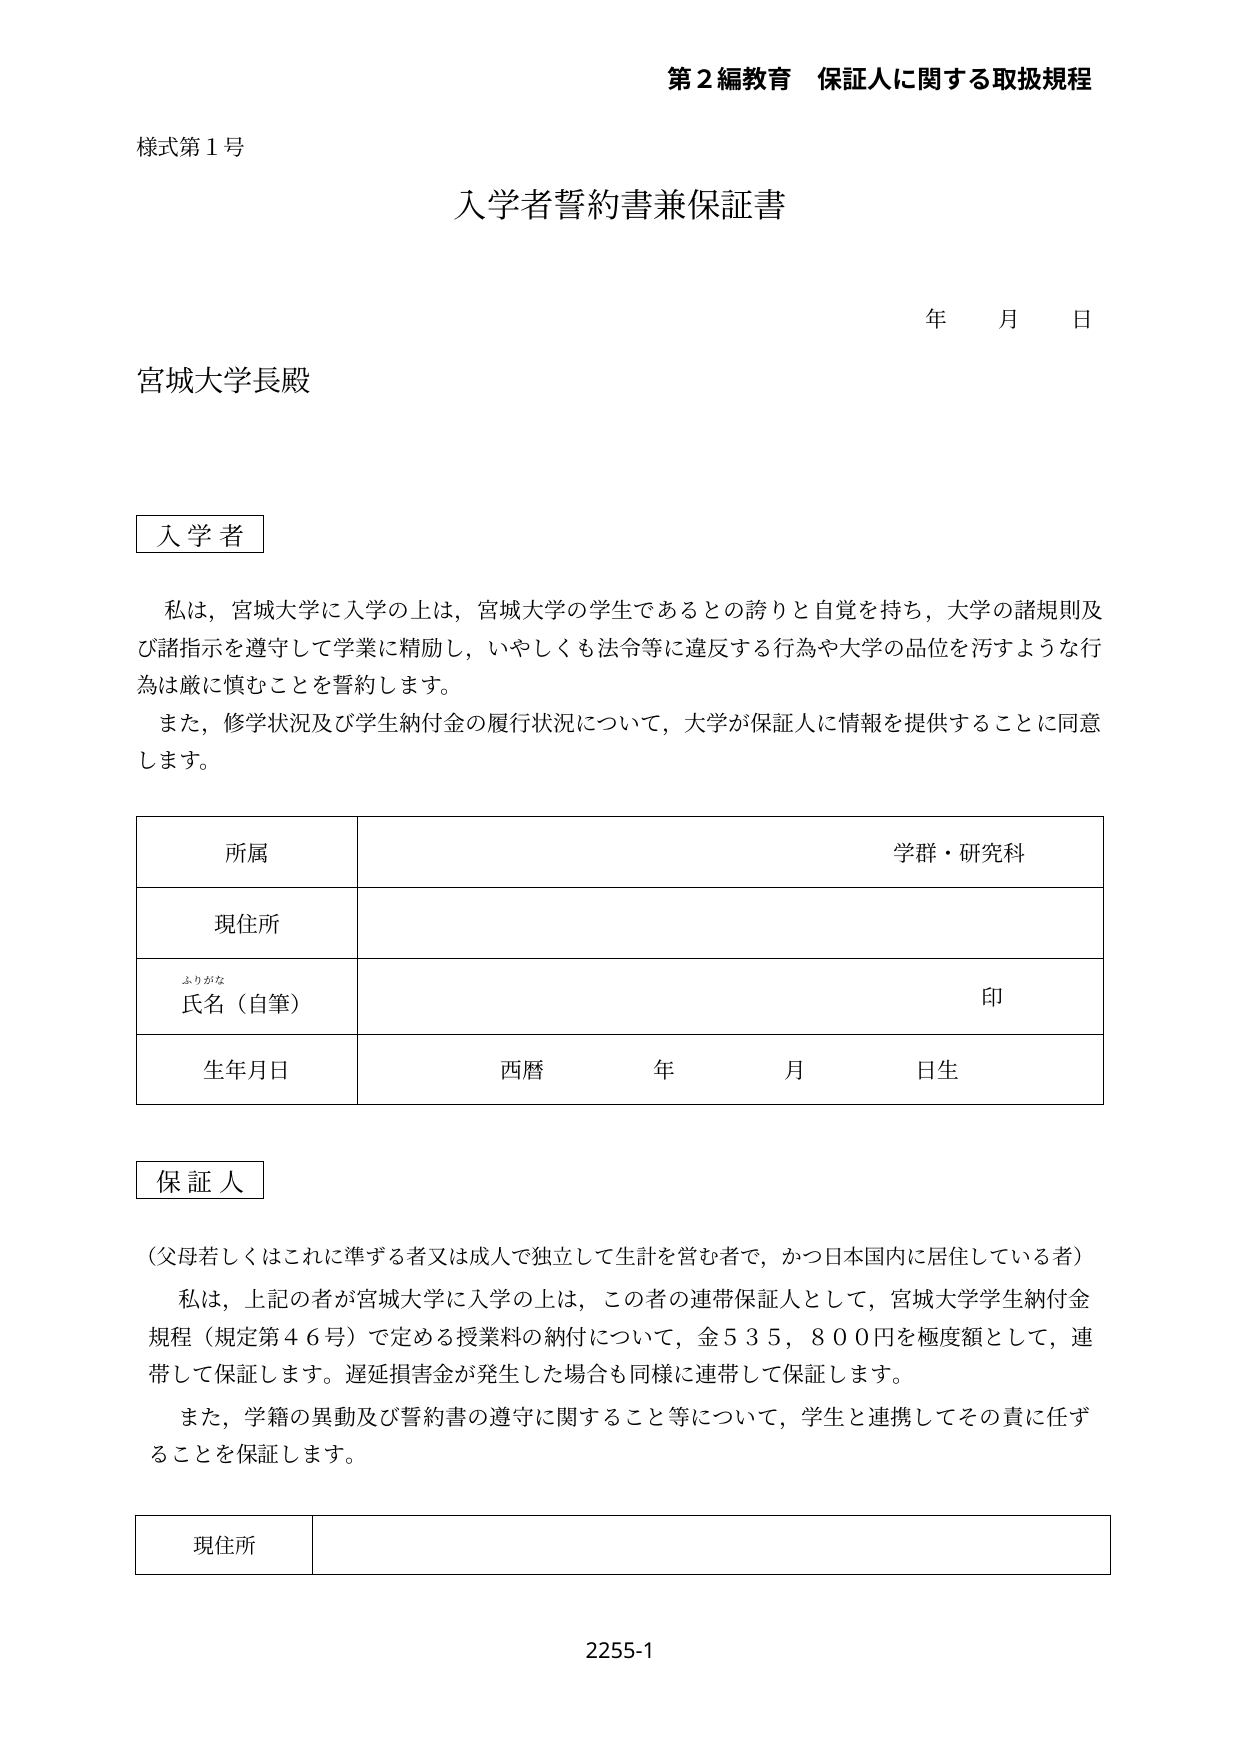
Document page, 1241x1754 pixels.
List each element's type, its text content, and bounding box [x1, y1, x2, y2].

table_header [313, 1516, 1110, 1574]
text また，学籍の異動及び誓約書の遵守に関すること等について，学生と連携してその責に任ずることを保証します。 [148, 1397, 1094, 1472]
table_header 学群・研究科 [358, 817, 1103, 887]
table_cell 現住所 [137, 888, 357, 957]
text （父母若しくはこれに準ずる者又は成人で独立して生計を営む者で，かつ日本国内に居住している者） [136, 1237, 1104, 1274]
table_cell [358, 888, 1103, 957]
text 0保 証 人0 [136, 1143, 1104, 1218]
text また，修学状況及び学生納付金の履行状況について，大学が保証人に情報を提供することに同意します。 [136, 703, 1104, 778]
table_cell （自筆） [137, 959, 357, 1033]
table_cell 西暦 年 月 日生 [358, 1035, 1103, 1104]
table_cell 生年月日 [137, 1035, 357, 1104]
text 私は，上記の者が宮城大学に入学の上は，この者の連帯保証人として，宮城大学学生納付金規程（規定第４６号）で定める授業料の納付について，金５３５，８００円を極度額として，連帯して保証します。遅延損害金が発生した場合も同様に連帯して保証します。 [148, 1279, 1094, 1392]
text 年 月 日 [136, 299, 1093, 337]
text 様式第１号 [136, 127, 1104, 164]
text 0入 学 者0 [136, 497, 1104, 572]
table_cell 印 [358, 959, 1103, 1033]
text 入学者誓約書兼保証書 [136, 166, 1104, 241]
table_header 所属 [137, 817, 357, 887]
text 宮城大学長殿 [136, 342, 1104, 417]
table_header 現住所 [136, 1516, 312, 1574]
text 私は，宮城大学に入学の上は，宮城大学の学生であるとの誇りと自覚を持ち，大学の諸規則及び諸指示を遵守して学業に精励し，いやしくも法令等に違反する行為や大学の品位を汚すような行為は厳に慎むことを誓約します。 [136, 591, 1104, 703]
